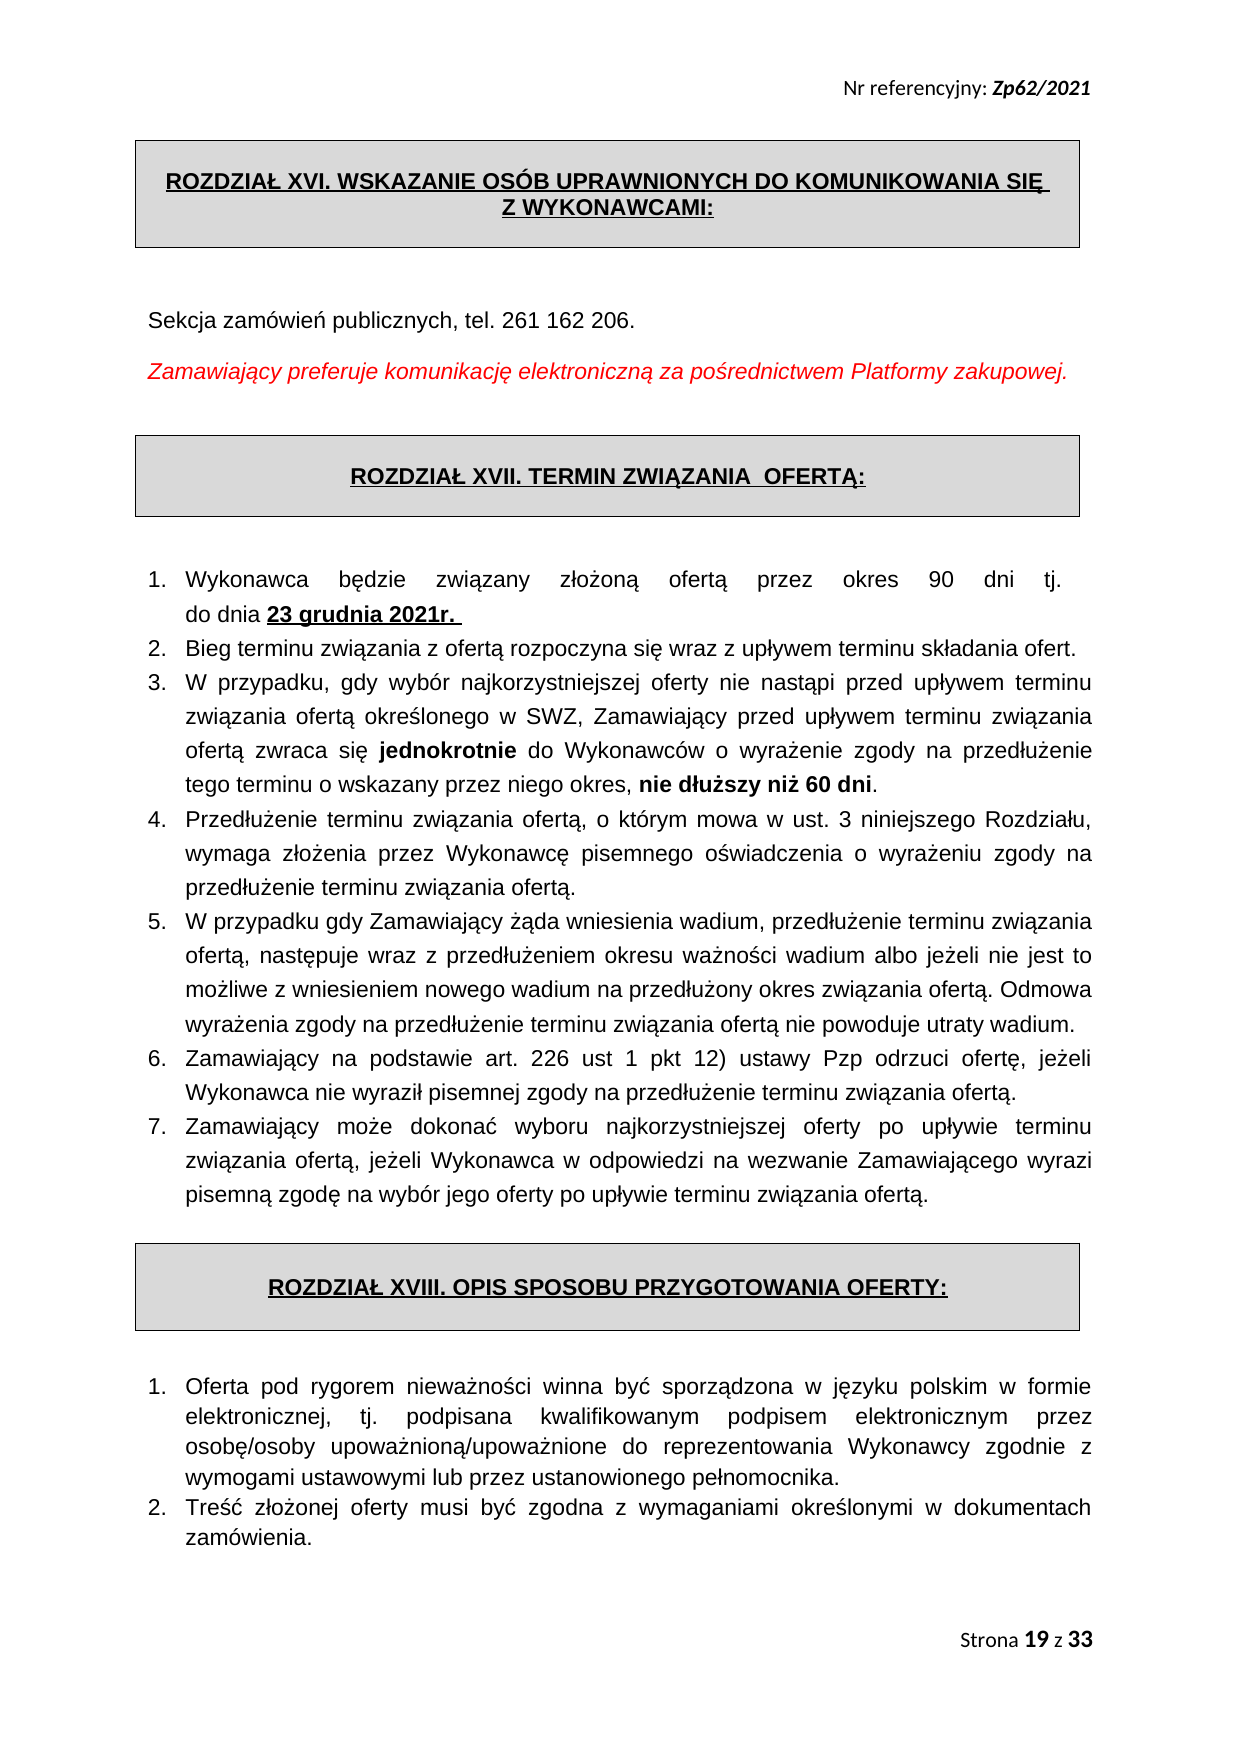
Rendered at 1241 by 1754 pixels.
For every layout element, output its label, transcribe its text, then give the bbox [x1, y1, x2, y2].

list W przypadku gdy Zamawiający żąda wniesienia wadium, przedłużenie terminu związania ofertą, następuje wraz z przedłużeniem okresu ważności wadium albo jeżeli nie jest to możliwe z wniesieniem nowego wadium na przedłużony okres związania ofertą. Odmowa wyrażenia zgody na przedłużenie terminu związania ofertą nie powoduje utraty wadium. [148, 908, 1093, 1037]
list Oferta pod rygorem nieważności winna być sporządzona w języku polskim w formie elektronicznej, tj. podpisana kwalifikowanym podpisem elektronicznym przez osobę/osoby upoważnioną/upoważnione do reprezentowania Wykonawcy zgodnie z wymogami ustawowymi lub przez ustanowionego pełnomocnika. [148, 1373, 1093, 1490]
table_header ROZDZIAŁ XVII. TERMIN ZWIĄZANIA OFERTĄ: [136, 436, 1079, 516]
list Przedłużenie terminu związania ofertą, o którym mowa w ust. 3 niniejszego Rozdziału, wymaga złożenia przez Wykonawcę pisemnego oświadczenia o wyrażeniu zgody na przedłużenie terminu związania ofertą. [148, 806, 1093, 900]
text Zamawiający preferuje komunikację elektroniczną za pośrednictwem Platformy zakupowej. [148, 358, 1093, 384]
list W przypadku, gdy wybór najkorzystniejszej oferty nie nastąpi przed upływem terminu związania ofertą określonego w SWZ, Zamawiający przed upływem terminu związania ofertą zwraca się jednokrotnie do Wykonawców o wyrażenie zgody na przedłużenie tego terminu o wskazany przez niego okres, nie dłuższy niż 60 dni. [148, 669, 1093, 798]
list Zamawiający na podstawie art. 226 ust 1 pkt 12) ustawy Pzp odrzuci ofertę, jeżeli Wykonawca nie wyraził pisemnej zgody na przedłużenie terminu związania ofertą. [148, 1045, 1093, 1105]
list Zamawiający może dokonać wyboru najkorzystniejszej oferty po upływie terminu związania ofertą, jeżeli Wykonawca w odpowiedzi na wezwanie Zamawiającego wyrazi pisemną zgodę na wybór jego oferty po upływie terminu związania ofertą. [148, 1113, 1093, 1208]
table_header ROZDZIAŁ XVI. WSKAZANIE OSÓB UPRAWNIONYCH DO KOMUNIKOWANIA SIĘ Z WYKONAWCAMI: [136, 141, 1079, 247]
list Bieg terminu związania z ofertą rozpoczyna się wraz z upływem terminu składania ofert. [148, 635, 1093, 661]
table_header ROZDZIAŁ XVIII. OPIS SPOSOBU PRZYGOTOWANIA OFERTY: [136, 1244, 1079, 1330]
list Treść złożonej oferty musi być zgodna z wymaganiami określonymi w dokumentach zamówienia. [148, 1494, 1093, 1550]
list Wykonawca będzie związany złożoną ofertą przez okres 90 dni tj. do dnia 23 grudnia 2021r. [148, 566, 1093, 627]
text Sekcja zamówień publicznych, tel. 261 162 206. [148, 307, 1093, 333]
